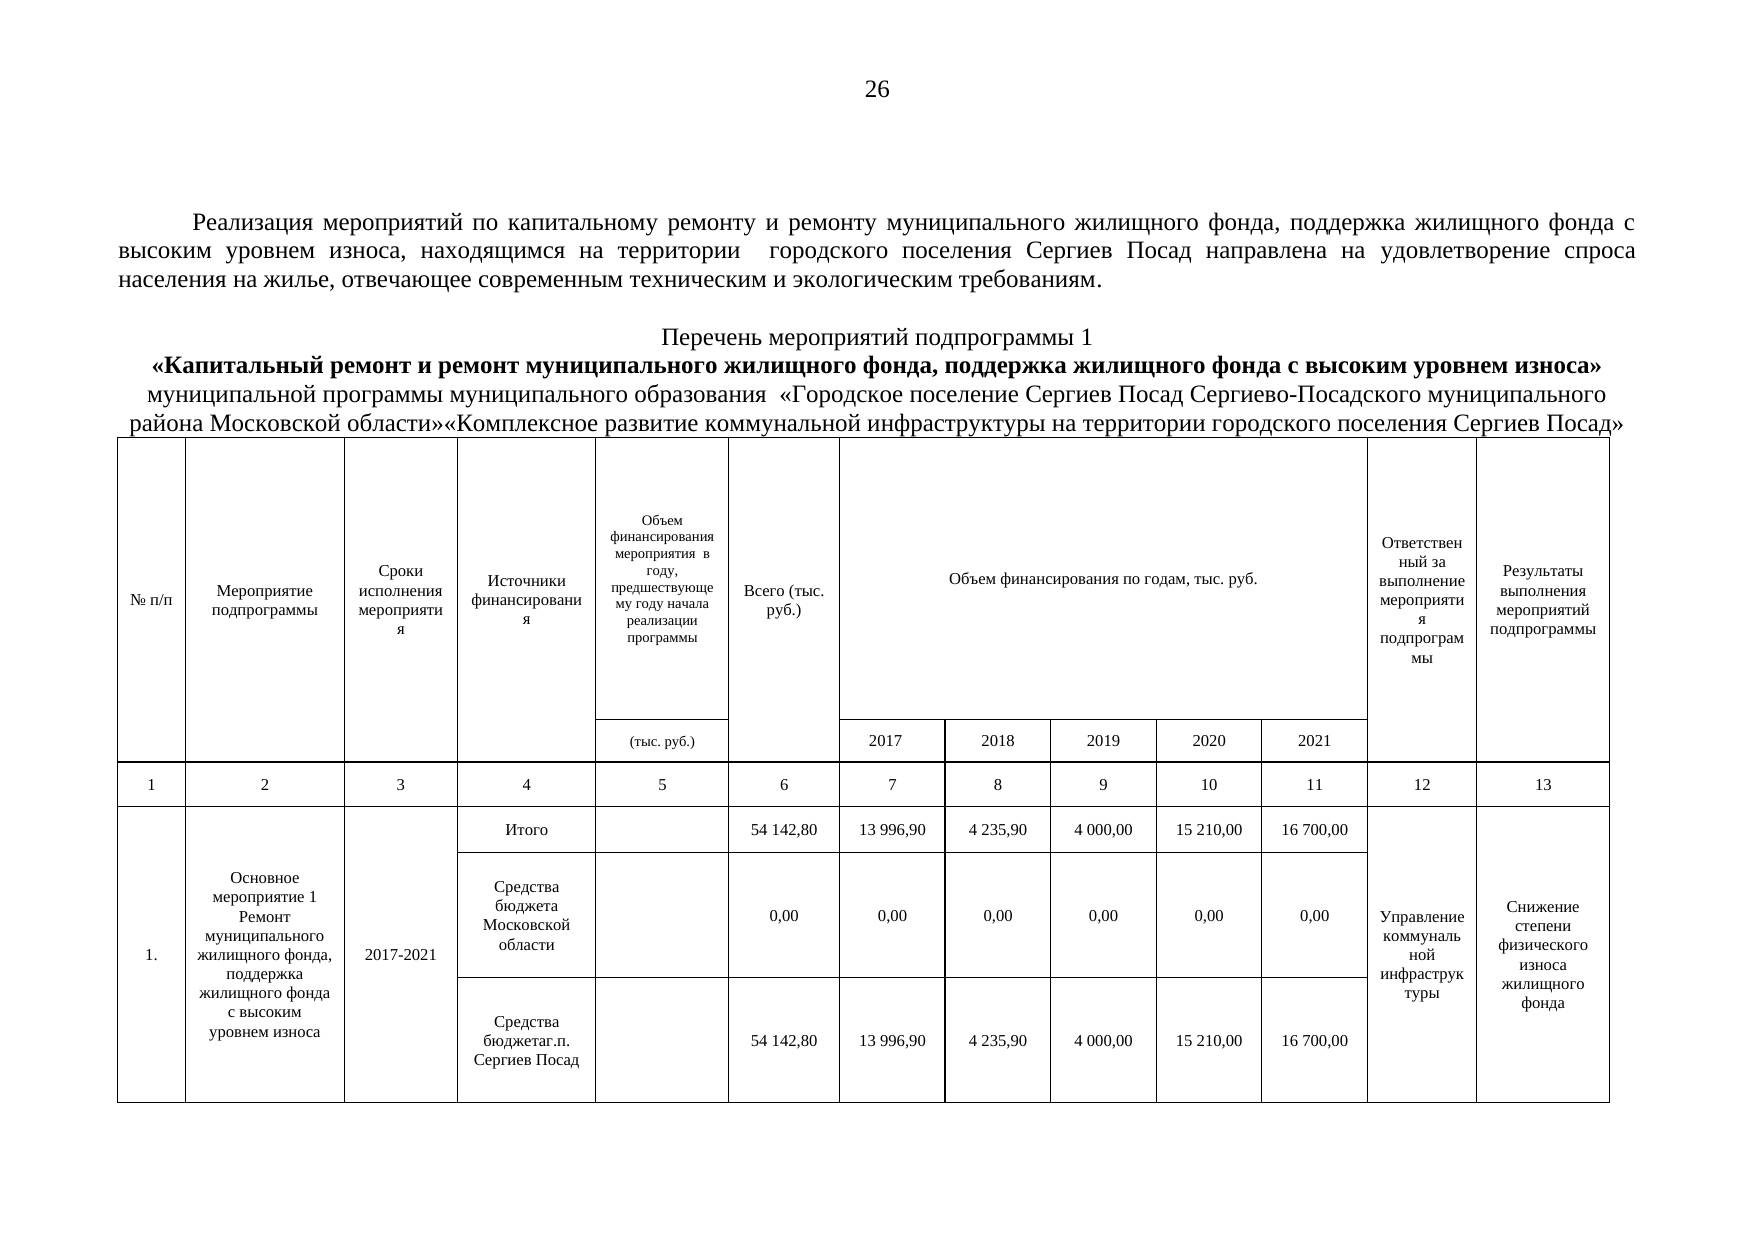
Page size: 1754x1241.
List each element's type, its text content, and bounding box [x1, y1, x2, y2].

table_header № п/п [118, 438, 185, 761]
table_header Ответственный за выполнение мероприятия подпрограммы [1368, 438, 1476, 761]
table_cell Средства бюджета Московской области [458, 853, 595, 977]
table_header Объем финансирования по годам, тыс. руб. [840, 438, 1367, 719]
table_header Объем финансирования мероприятия в году, предшествующему году начала реализации программы [596, 438, 728, 719]
table_cell (тыс. руб.) [596, 720, 728, 761]
table_cell 4 235,90 [946, 807, 1050, 852]
table_cell 8 [946, 763, 1050, 806]
table_cell 54 142,80 [729, 807, 839, 852]
table_cell [596, 853, 728, 977]
table_cell 6 [729, 763, 839, 806]
table_cell 12 [1368, 763, 1476, 806]
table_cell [1477, 807, 1609, 1102]
table_cell [596, 978, 728, 1102]
text Перечень мероприятий подпрограммы 1 [118, 322, 1636, 351]
table_cell 16 700,00 [1262, 978, 1367, 1102]
table_header Источники финансирования [458, 438, 595, 761]
table_cell 5 [596, 763, 728, 806]
table_cell 16 700,00 [1262, 807, 1367, 852]
text «Капитальный ремонт и ремонт муниципального жилищного фонда, поддержка жилищного фонда с высоким уровнем износа» муниципальной программы муниципального образования «Городское поселение Сергиев Посад Сергиево-Посадского муниципального района Московской области»«Комплексное развитие коммунальной инфраструктуры на территории городского поселения Сергиев Посад» [118, 351, 1636, 437]
table_cell 2021 [1262, 720, 1367, 761]
table_cell 4 000,00 [1051, 978, 1156, 1102]
table_cell 9 [1051, 763, 1156, 806]
table_cell Средства бюджетаг.п. Сергиев Посад [458, 978, 595, 1102]
table_cell 13 996,90 [840, 807, 944, 852]
table_cell 0,00 [1157, 853, 1261, 977]
table_cell 1. [118, 807, 185, 1102]
table_cell 0,00 [729, 853, 839, 977]
table_header Сроки исполнения мероприятия [345, 438, 457, 761]
table_cell Основное мероприятие 1 Ремонт муниципального жилищного фонда, поддержка жилищного фонда с высоким уровнем износа [186, 807, 344, 1102]
table_cell 1 [118, 763, 185, 806]
table_cell 2019 [1051, 720, 1156, 761]
table_cell 2017-2021 [345, 807, 457, 1102]
table_cell 2020 [1157, 720, 1261, 761]
table_cell 13 [1477, 763, 1609, 806]
table_cell 4 [458, 763, 595, 806]
table_cell 0,00 [1262, 853, 1367, 977]
table_cell Итого [458, 807, 595, 852]
table_cell 54 142,80 [729, 978, 839, 1102]
table_cell 13 996,90 [840, 978, 944, 1102]
table_cell 0,00 [840, 853, 944, 977]
table_cell 3 [345, 763, 457, 806]
table_cell 4 235,90 [946, 978, 1050, 1102]
table_cell 7 [840, 763, 944, 806]
table_cell 0,00 [946, 853, 1050, 977]
table_header Всего (тыс. руб.) [729, 438, 839, 761]
table_cell [596, 807, 728, 852]
table_cell 2017 [840, 720, 944, 761]
text Реализация мероприятий по капитальному ремонту и ремонту муниципального жилищного фонда, поддержка жилищного фонда с высоким уровнем износа, находящимся на территории городского поселения Сергиев Посад направлена на удовлетворение спроса населения на жилье, отвечающее современным техническим и экологическим требованиям. [118, 207, 1636, 293]
table_cell 4 000,00 [1051, 807, 1156, 852]
table_cell 2 [186, 763, 344, 806]
table_cell 0,00 [1051, 853, 1156, 977]
table_cell Управление коммунальной инфраструктуры [1368, 807, 1476, 1102]
table_cell 2018 [946, 720, 1050, 761]
table_header Результаты выполнения мероприятий подпрограммы [1477, 438, 1609, 761]
table_cell 15 210,00 [1157, 978, 1261, 1102]
table_cell 10 [1157, 763, 1261, 806]
table_header Мероприятие подпрограммы [186, 438, 344, 761]
table_cell 15 210,00 [1157, 807, 1261, 852]
table_cell 11 [1262, 763, 1367, 806]
